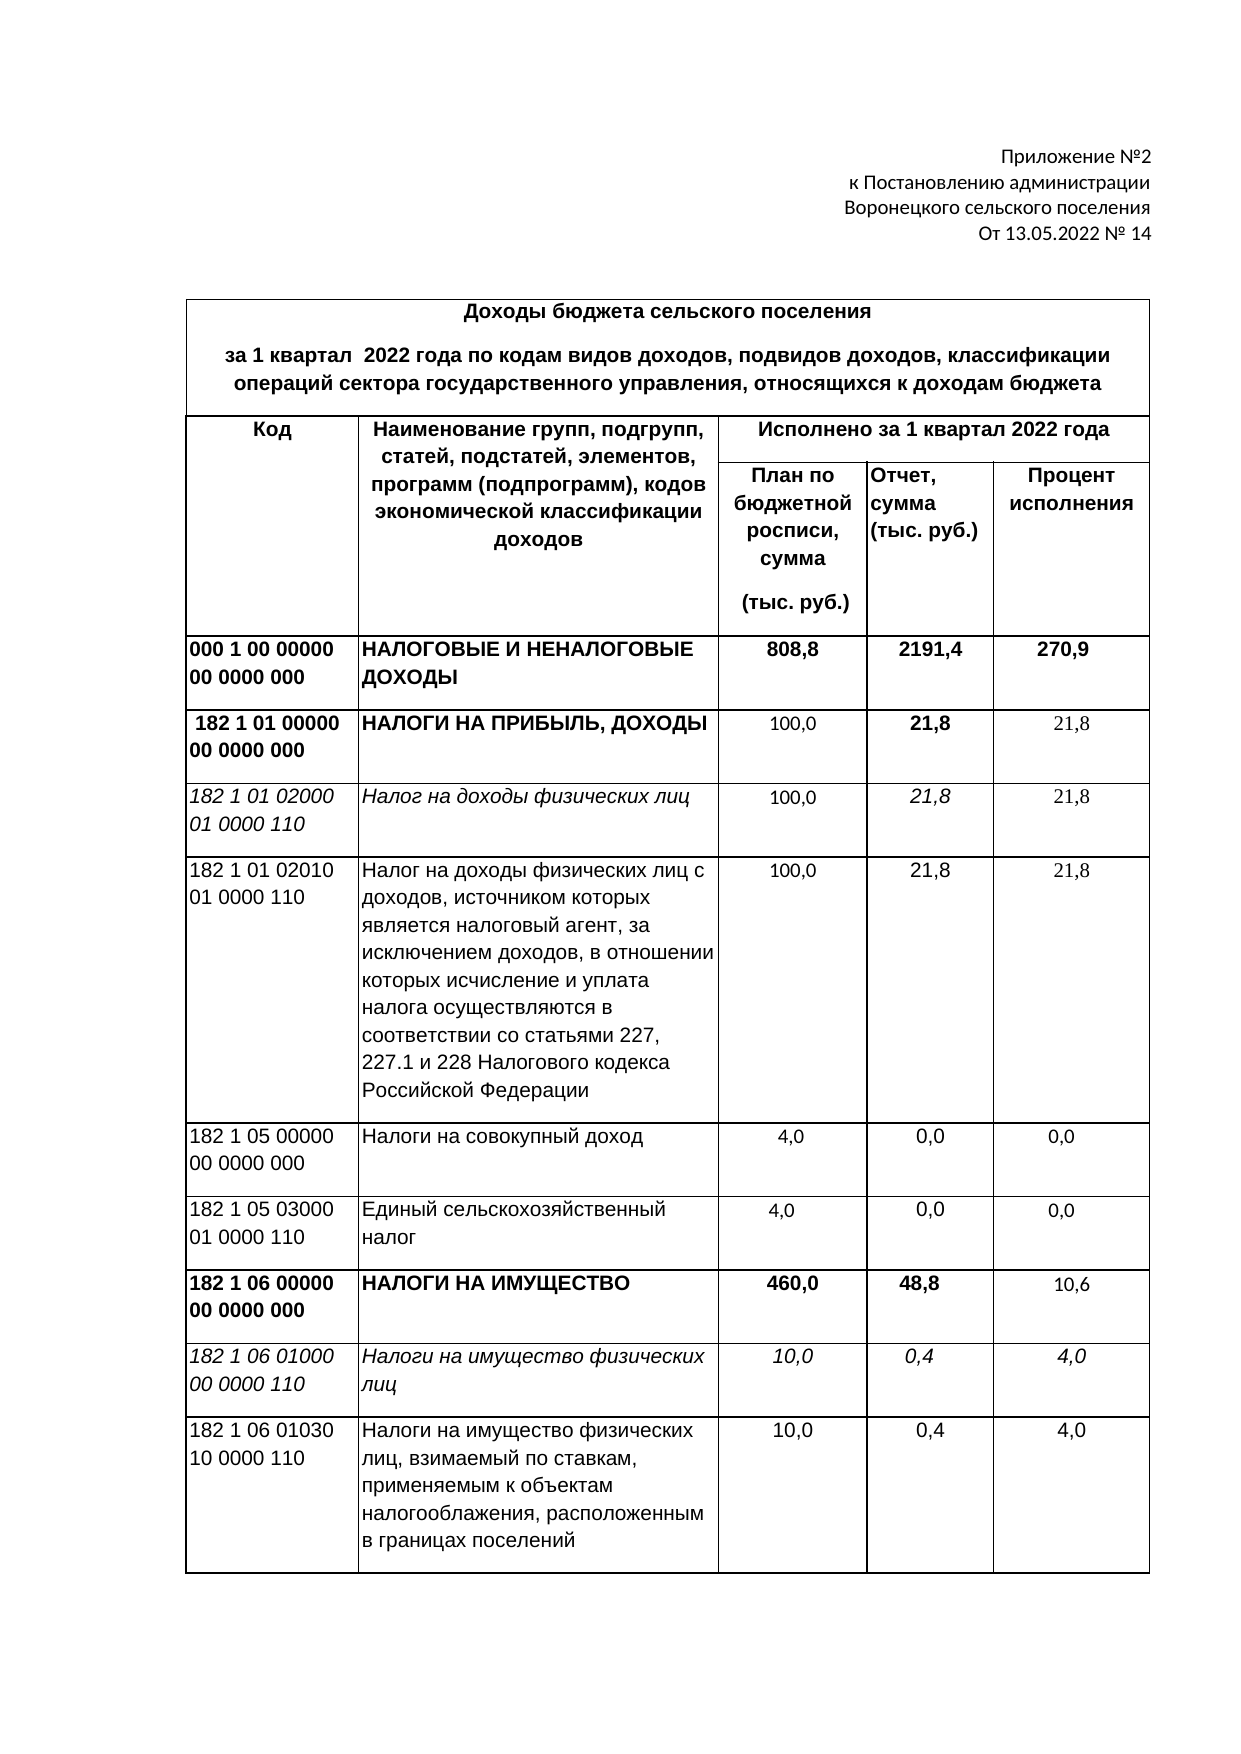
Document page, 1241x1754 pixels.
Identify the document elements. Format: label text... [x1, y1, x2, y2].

table_cell 0,0 [868, 1124, 993, 1196]
table_cell 0,0 [994, 1124, 1149, 1196]
table_cell 4,0 [719, 1124, 866, 1196]
table_cell Отчет, сумма (тыс. руб.) [868, 463, 993, 635]
table_cell Налоги на имущество физических лиц, взимаемый по ставкам, применяемым к объектам налогооблажения, расположенным в границах поселений [359, 1418, 718, 1572]
table_cell Налог на доходы физических лиц с доходов, источником которых является налоговый агент, за исключением доходов, в отношении которых исчисление и уплата налога осуществляются в соответствии со статьями 227, 227.1 и 228 Налогового кодекса Российской Федерации [359, 858, 718, 1122]
table_cell Процент исполнения [994, 463, 1149, 635]
table_cell 000 1 00 00000 00 0000 000 [187, 637, 358, 709]
table_cell 10,0 [719, 1418, 866, 1572]
table_cell Код [187, 417, 358, 635]
table_cell Наименование групп, подгрупп, статей, подстатей, элементов, программ (подпрограмм), кодов экономической классификации доходов [359, 417, 718, 635]
text Воронецкого сельского поселения [177, 194, 1152, 220]
table_cell 100,0 [719, 784, 866, 856]
table_cell 182 1 06 01000 00 0000 110 [187, 1344, 358, 1416]
table_cell 182 1 06 01030 10 0000 110 [187, 1418, 358, 1572]
table_cell 21,8 [868, 858, 993, 1122]
table_cell 100,0 [719, 711, 866, 782]
table_cell 0,0 [994, 1197, 1149, 1269]
table_cell Налоги на имущество физических лиц [359, 1344, 718, 1416]
table_cell 182 1 05 03000 01 0000 110 [187, 1197, 358, 1269]
table_cell 0,4 [868, 1344, 993, 1416]
text к Постановлению администрации [177, 169, 1152, 194]
table_cell НАЛОГОВЫЕ И НЕНАЛОГОВЫЕ ДОХОДЫ [359, 637, 718, 709]
text От 13.05.2022 № 14 [177, 220, 1152, 245]
table_cell 21,8 [868, 784, 993, 856]
table_cell НАЛОГИ НА ИМУЩЕСТВО [359, 1271, 718, 1343]
table_cell НАЛОГИ НА ПРИБЫЛЬ, ДОХОДЫ [359, 711, 718, 782]
table_header Доходы бюджета сельского поселения за 1 квартал 2022 года по кодам видов доходов, подвидов доходов, классификации операций сектора государственного управления, относящихся к доходам бюджета [187, 300, 1149, 415]
table_cell 10,0 [719, 1344, 866, 1416]
text Приложение №2 [177, 143, 1152, 169]
table_cell План по бюджетной росписи, сумма (тыс. руб.) [719, 463, 866, 635]
table_cell 100,0 [719, 858, 866, 1122]
table_cell 182 1 01 02000 01 0000 110 [187, 784, 358, 856]
table_cell Единый сельскохозяйственный налог [359, 1197, 718, 1269]
table_cell Налог на доходы физических лиц [359, 784, 718, 856]
table_cell Исполнено за 1 квартал 2022 года [719, 417, 1149, 461]
table_cell 182 1 05 00000 00 0000 000 [187, 1124, 358, 1196]
table_cell 10,6 [994, 1271, 1149, 1343]
table_cell 21,8 [994, 711, 1149, 782]
table_cell 808,8 [719, 637, 866, 709]
table_cell 460,0 [719, 1271, 866, 1343]
table_cell 270,9 [994, 637, 1149, 709]
table_cell 0,4 [868, 1418, 993, 1572]
table_cell 4,0 [994, 1344, 1149, 1416]
table_cell 182 1 01 02010 01 0000 110 [187, 858, 358, 1122]
table_cell 4,0 [994, 1418, 1149, 1572]
table_cell 48,8 [868, 1271, 993, 1343]
table_cell 182 1 06 00000 00 0000 000 [187, 1271, 358, 1343]
table_cell 4,0 [719, 1197, 866, 1269]
table_cell 21,8 [868, 711, 993, 782]
table_cell 182 1 01 00000 00 0000 000 [187, 711, 358, 782]
table_cell 21,8 [994, 784, 1149, 856]
table_cell 2191,4 [868, 637, 993, 709]
table_cell 0,0 [868, 1197, 993, 1269]
table_cell 21,8 [994, 858, 1149, 1122]
table_cell Налоги на совокупный доход [359, 1124, 718, 1196]
